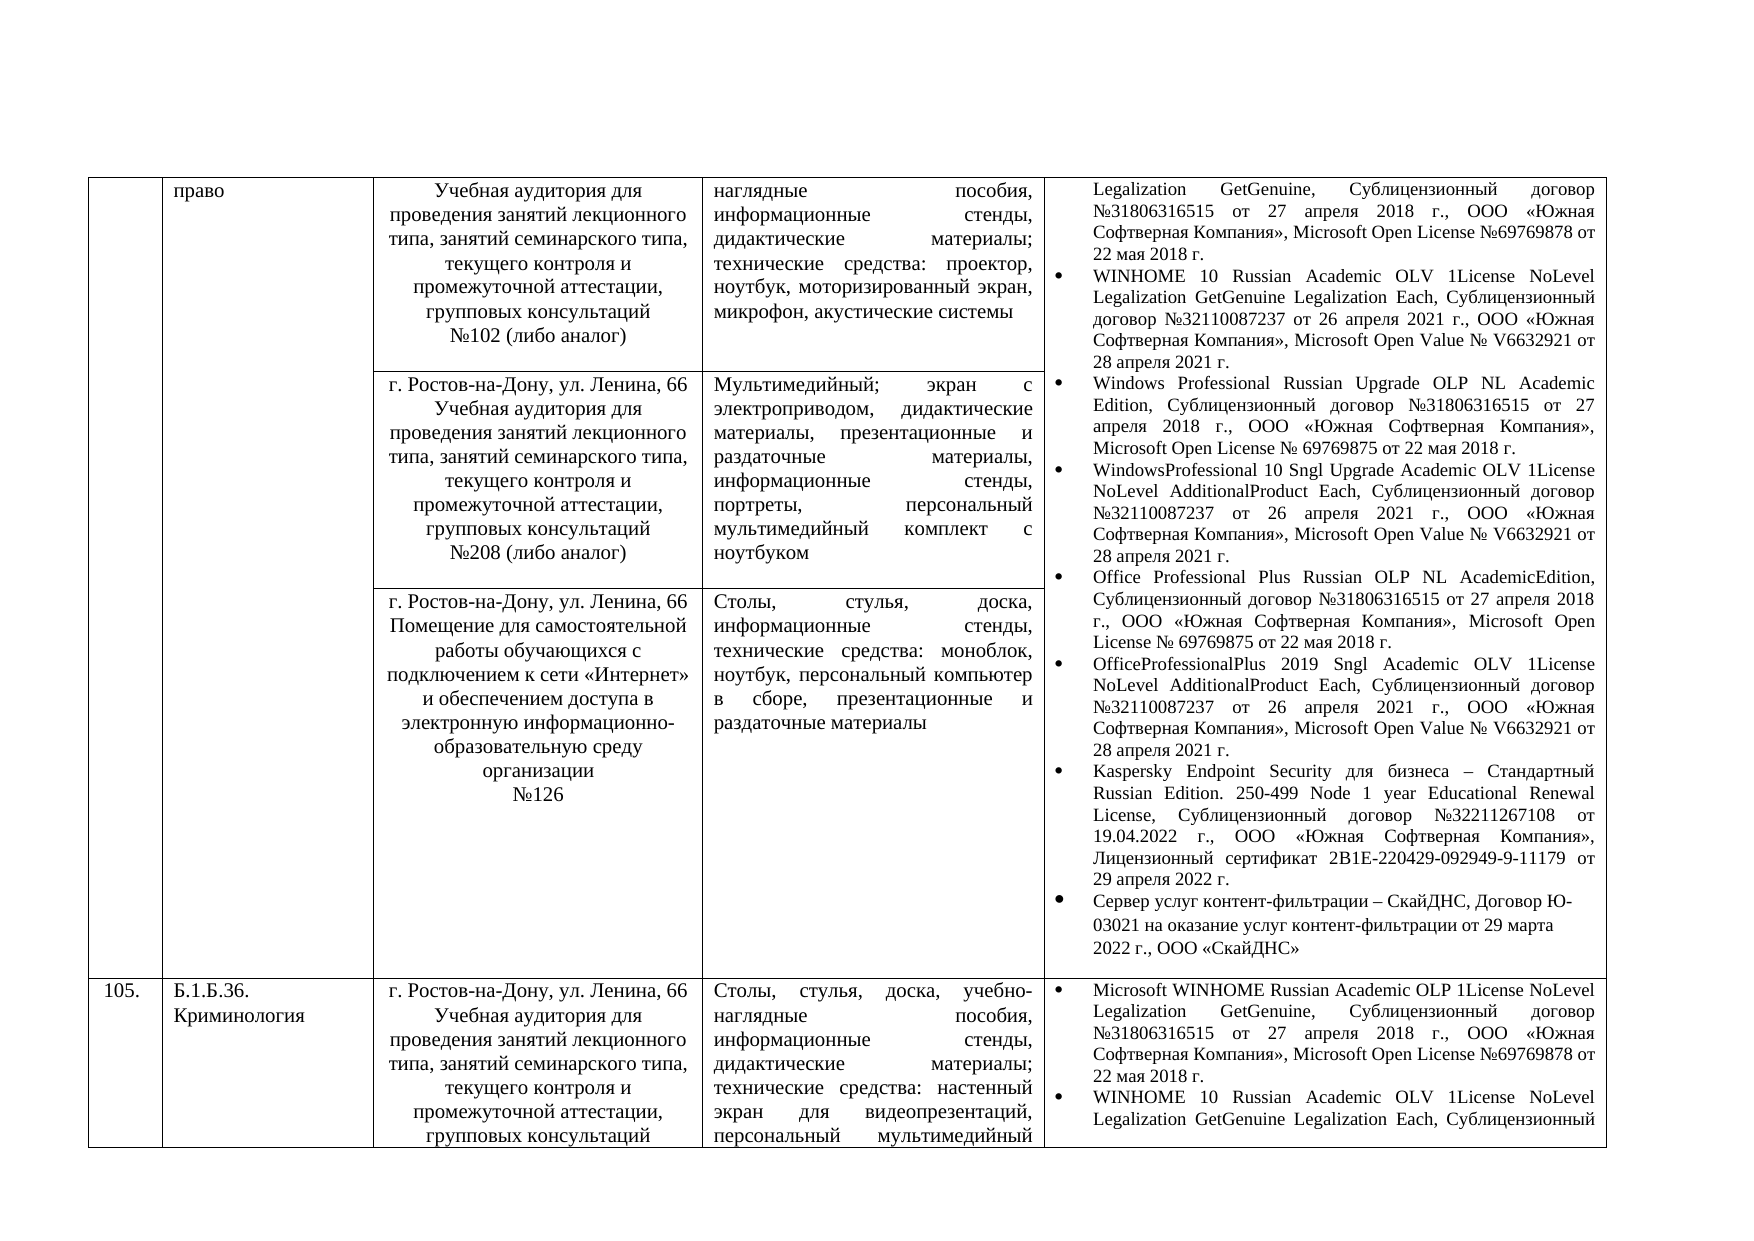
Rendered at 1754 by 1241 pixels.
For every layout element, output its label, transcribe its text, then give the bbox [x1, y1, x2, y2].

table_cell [1045, 979, 1606, 1147]
table_cell [89, 979, 162, 1147]
table_cell г. Ростов-на-Дону, ул. Ленина, 66 Учебная аудитория для проведения занятий лекционного типа, занятий семинарского типа, текущего контроля и промежуточной аттестации, групповых консультаций №208 (либо аналог) [374, 372, 702, 588]
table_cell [703, 178, 1044, 371]
table_cell [89, 178, 162, 977]
table_cell Мультимедийный; экран с электроприводом, дидактические материалы, презентационные и раздаточные материалы, информационные стенды, портреты, персональный мультимедийный комплект с ноутбуком [703, 372, 1044, 588]
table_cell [163, 178, 373, 977]
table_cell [374, 178, 702, 371]
table_cell г. Ростов-на-Дону, ул. Ленина, 66 Помещение для самостоятельной работы обучающихся с подключением к сети «Интернет» и обеспечением доступа в электронную информационно-образовательную среду организации №126 [374, 589, 702, 977]
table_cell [163, 979, 373, 1147]
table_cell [374, 979, 702, 1147]
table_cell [703, 979, 1044, 1147]
table_cell Столы, стулья, доска, информационные стенды, технические средства: моноблок, ноутбук, персональный компьютер в сборе, презентационные и раздаточные материалы [703, 589, 1044, 977]
